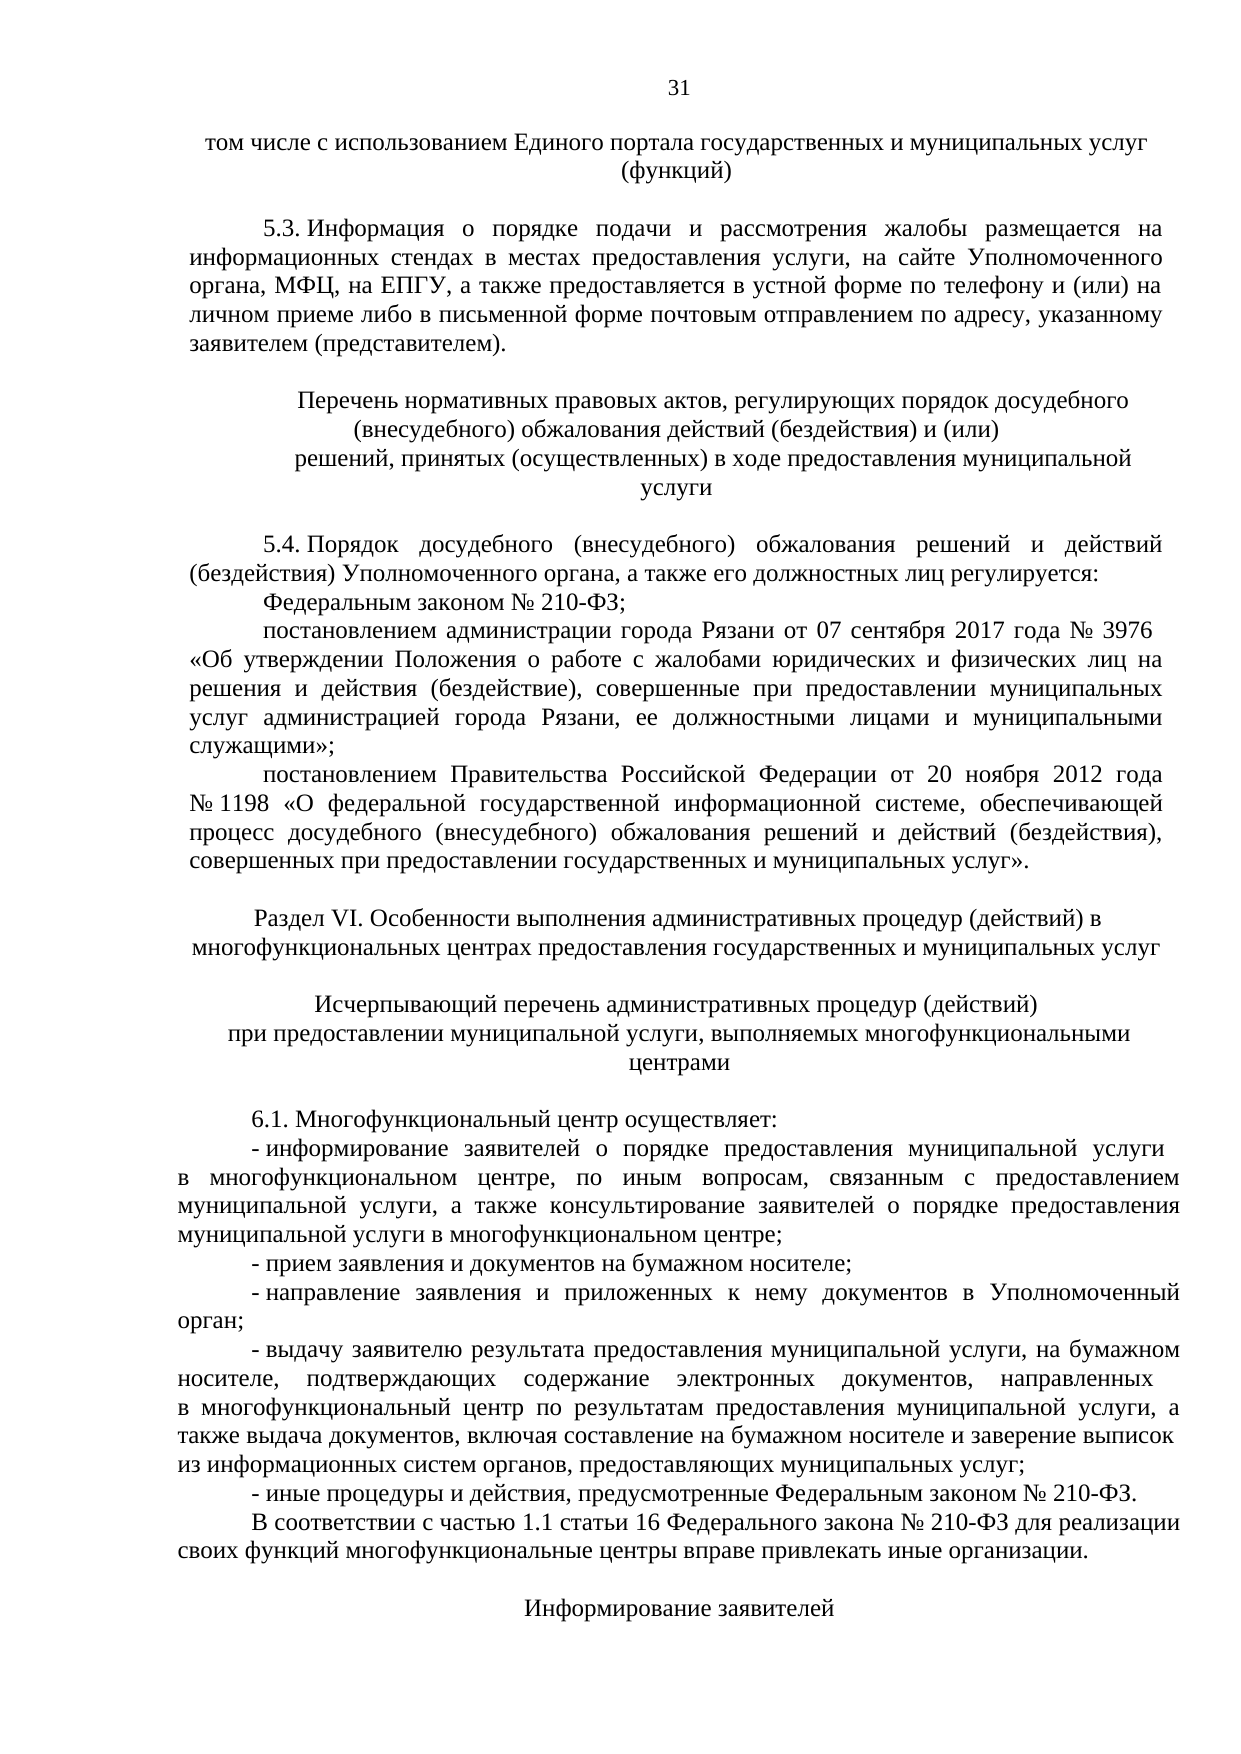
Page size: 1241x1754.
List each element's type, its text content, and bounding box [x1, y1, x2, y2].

text - информирование заявителей о порядке предоставления муниципальной услуги в многофункциональном центре, по иным вопросам, связанным с предоставлением муниципальной услуги, а также консультирование заявителей о порядке предоставления муниципальной услуги в многофункциональном центре; [177, 1133, 1181, 1248]
text Федеральным законом № 210-ФЗ; [189, 587, 1163, 615]
text Перечень нормативных правовых актов, регулирующих порядок досудебного (внесудебного) обжалования действий (бездействия) и (или) [189, 385, 1163, 443]
text 6.1. Многофункциональный центр осуществляет: [177, 1104, 1181, 1133]
text - прием заявления и документов на бумажном носителе; [177, 1248, 1181, 1277]
text - выдачу заявителю результата предоставления муниципальной услуги, на бумажном носителе, подтверждающих содержание электронных документов, направленных в многофункциональный центр по результатам предоставления муниципальной услуги, а также выдача документов, включая составление на бумажном носителе и заверение выписок из информационных систем органов, предоставляющих муниципальных услуг; [177, 1334, 1181, 1478]
text Исчерпывающий перечень административных процедур (действий) при предоставлении муниципальной услуги, выполняемых многофункциональными центрами [177, 989, 1181, 1075]
text 5.4. Порядок досудебного (внесудебного) обжалования решений и действий (бездействия) Уполномоченного органа, а также его должностных лиц регулируется: [189, 529, 1163, 587]
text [189, 127, 1163, 184]
text постановлением администрации города Рязани от 07 сентября 2017 года № 3976 «Об утверждении Положения о работе с жалобами юридических и физических лиц на решения и действия (бездействие), совершенные при предоставлении муниципальных услуг администрацией города Рязани, ее должностными лицами и муниципальными служащими»; [189, 615, 1163, 759]
text Информирование заявителей [177, 1593, 1181, 1622]
text Раздел VI. Особенности выполнения административных процедур (действий) в многофункциональных центрах предоставления государственных и муниципальных услуг [189, 903, 1163, 960]
text постановлением Правительства Российской Федерации от 20 ноября 2012 года № 1198 «О федеральной государственной информационной системе, обеспечивающей процесс досудебного (внесудебного) обжалования решений и действий (бездействия), совершенных при предоставлении государственных и муниципальных услуг». [189, 759, 1163, 874]
text - иные процедуры и действия, предусмотренные Федеральным законом № 210-ФЗ. [177, 1478, 1181, 1507]
text 5.3. Информация о порядке подачи и рассмотрения жалобы размещается на информационных стендах в местах предоставления услуги, на сайте Уполномоченного органа, МФЦ, на ЕПГУ, а также предоставляется в устной форме по телефону и (или) на личном приеме либо в письменной форме почтовым отправлением по адресу, указанному заявителем (представителем). [189, 213, 1163, 357]
text В соответствии с частью 1.1 статьи 16 Федерального закона № 210-ФЗ для реализации своих функций многофункциональные центры вправе привлекать иные организации. [177, 1507, 1181, 1564]
text - направление заявления и приложенных к нему документов в Уполномоченный орган; [177, 1277, 1181, 1334]
text решений, принятых (осуществленных) в ходе предоставления муниципальной услуги [189, 443, 1163, 500]
